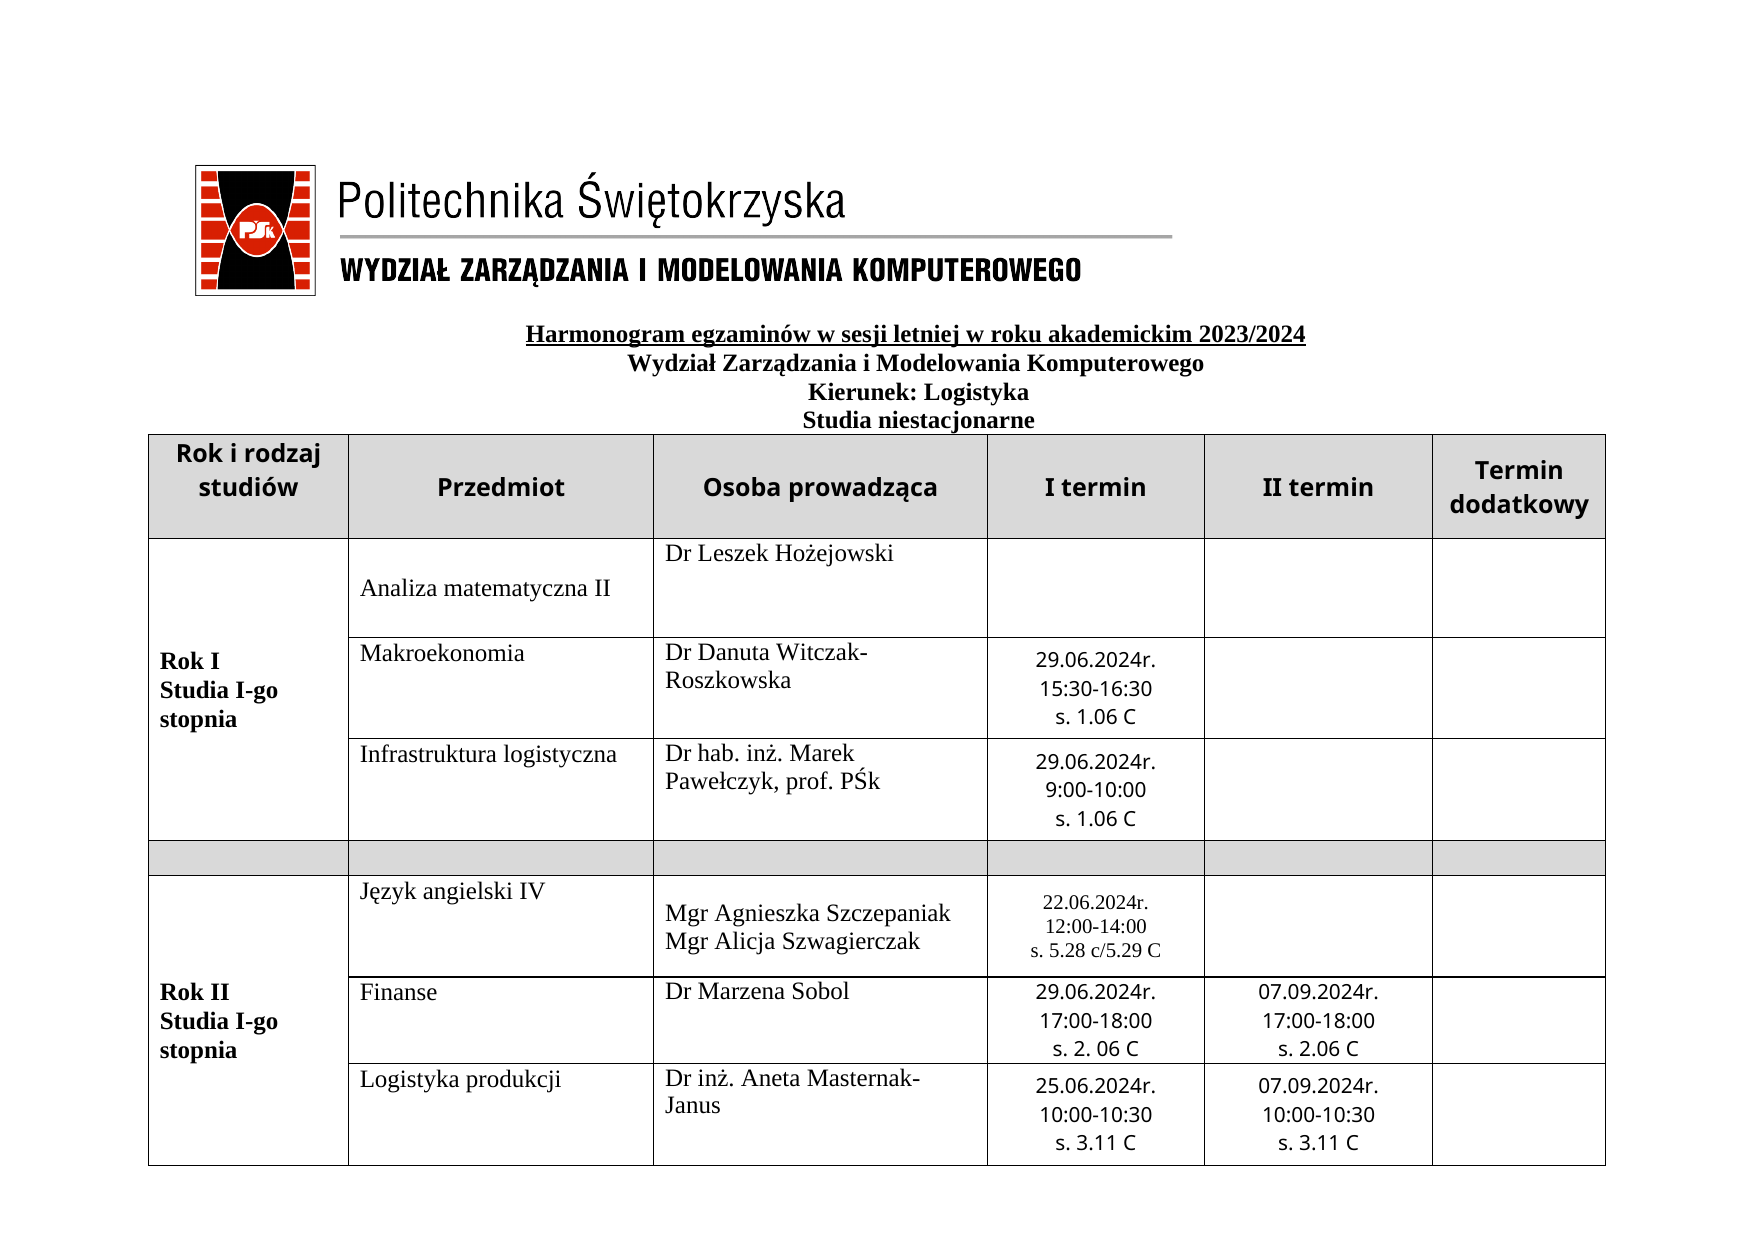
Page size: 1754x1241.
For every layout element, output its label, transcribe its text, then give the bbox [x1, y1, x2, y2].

table_cell [988, 841, 1204, 875]
table_cell Dr Marzena Sobol [654, 978, 987, 1063]
table_cell [1205, 876, 1432, 976]
table_cell Dr hab. inż. Marek Pawełczyk, prof. PŚk [654, 739, 987, 840]
table_header Termin dodatkowy [1433, 435, 1605, 538]
table_header Rok i rodzaj studiów [149, 435, 348, 538]
table_header I termin [988, 435, 1204, 538]
table_cell [1433, 978, 1605, 1063]
picture [147, 73, 1221, 296]
table_cell [1205, 638, 1432, 738]
table_cell [1433, 638, 1605, 738]
table_cell 29.06.2024r. 15:30-16:30 s. 1.06 C [988, 638, 1204, 738]
table_cell [1433, 841, 1605, 875]
table_cell Finanse [349, 978, 653, 1063]
table_cell [1433, 739, 1605, 840]
table_header Osoba prowadząca [654, 435, 987, 538]
table_cell 29.06.2024r. 9:00-10:00 s. 1.06 C [988, 739, 1204, 840]
table_cell [988, 539, 1204, 637]
table_cell [1433, 1064, 1605, 1165]
table_cell Mgr Agnieszka Szczepaniak Mgr Alicja Szwagierczak [654, 876, 987, 976]
table_cell 07.09.2024r. 10:00-10:30 s. 3.11 C [1205, 1064, 1432, 1165]
text Kierunek: Logistyka [230, 377, 1607, 406]
table_cell Infrastruktura logistyczna [349, 739, 653, 840]
table_cell Makroekonomia [349, 638, 653, 738]
text Harmonogram egzaminów w sesji letniej w roku akademickim 2023/2024 [224, 319, 1607, 348]
table_cell [149, 841, 348, 875]
table_cell [349, 841, 653, 875]
table_cell Dr Leszek Hożejowski [654, 539, 987, 637]
table_cell 07.09.2024r. 17:00-18:00 s. 2.06 C [1205, 978, 1432, 1063]
table_cell Logistyka produkcji [349, 1064, 653, 1165]
table_cell [1433, 876, 1605, 976]
table_cell 29.06.2024r. 17:00-18:00 s. 2. 06 C [988, 978, 1204, 1063]
table_cell Rok II Studia I-go stopnia [149, 876, 348, 1165]
table_cell Dr inż. Aneta Masternak-Janus [654, 1064, 987, 1165]
table_cell Rok I Studia I-go stopnia [149, 539, 348, 840]
table_cell Analiza matematyczna II [349, 539, 653, 637]
table_cell [1433, 539, 1605, 637]
table_cell Język angielski IV [349, 876, 653, 976]
table_cell 25.06.2024r. 10:00-10:30 s. 3.11 C [988, 1064, 1204, 1165]
text Studia niestacjonarne [230, 406, 1607, 434]
table_cell [1205, 539, 1432, 637]
table_cell 22.06.2024r. 12:00-14:00 s. 5.28 c/5.29 C [988, 876, 1204, 976]
text Wydział Zarządzania i Modelowania Komputerowego [224, 348, 1607, 377]
table_header II termin [1205, 435, 1432, 538]
table_cell [1205, 739, 1432, 840]
table_cell Dr Danuta Witczak-Roszkowska [654, 638, 987, 738]
table_header Przedmiot [349, 435, 653, 538]
table_cell [654, 841, 987, 875]
table_cell [1205, 841, 1432, 875]
